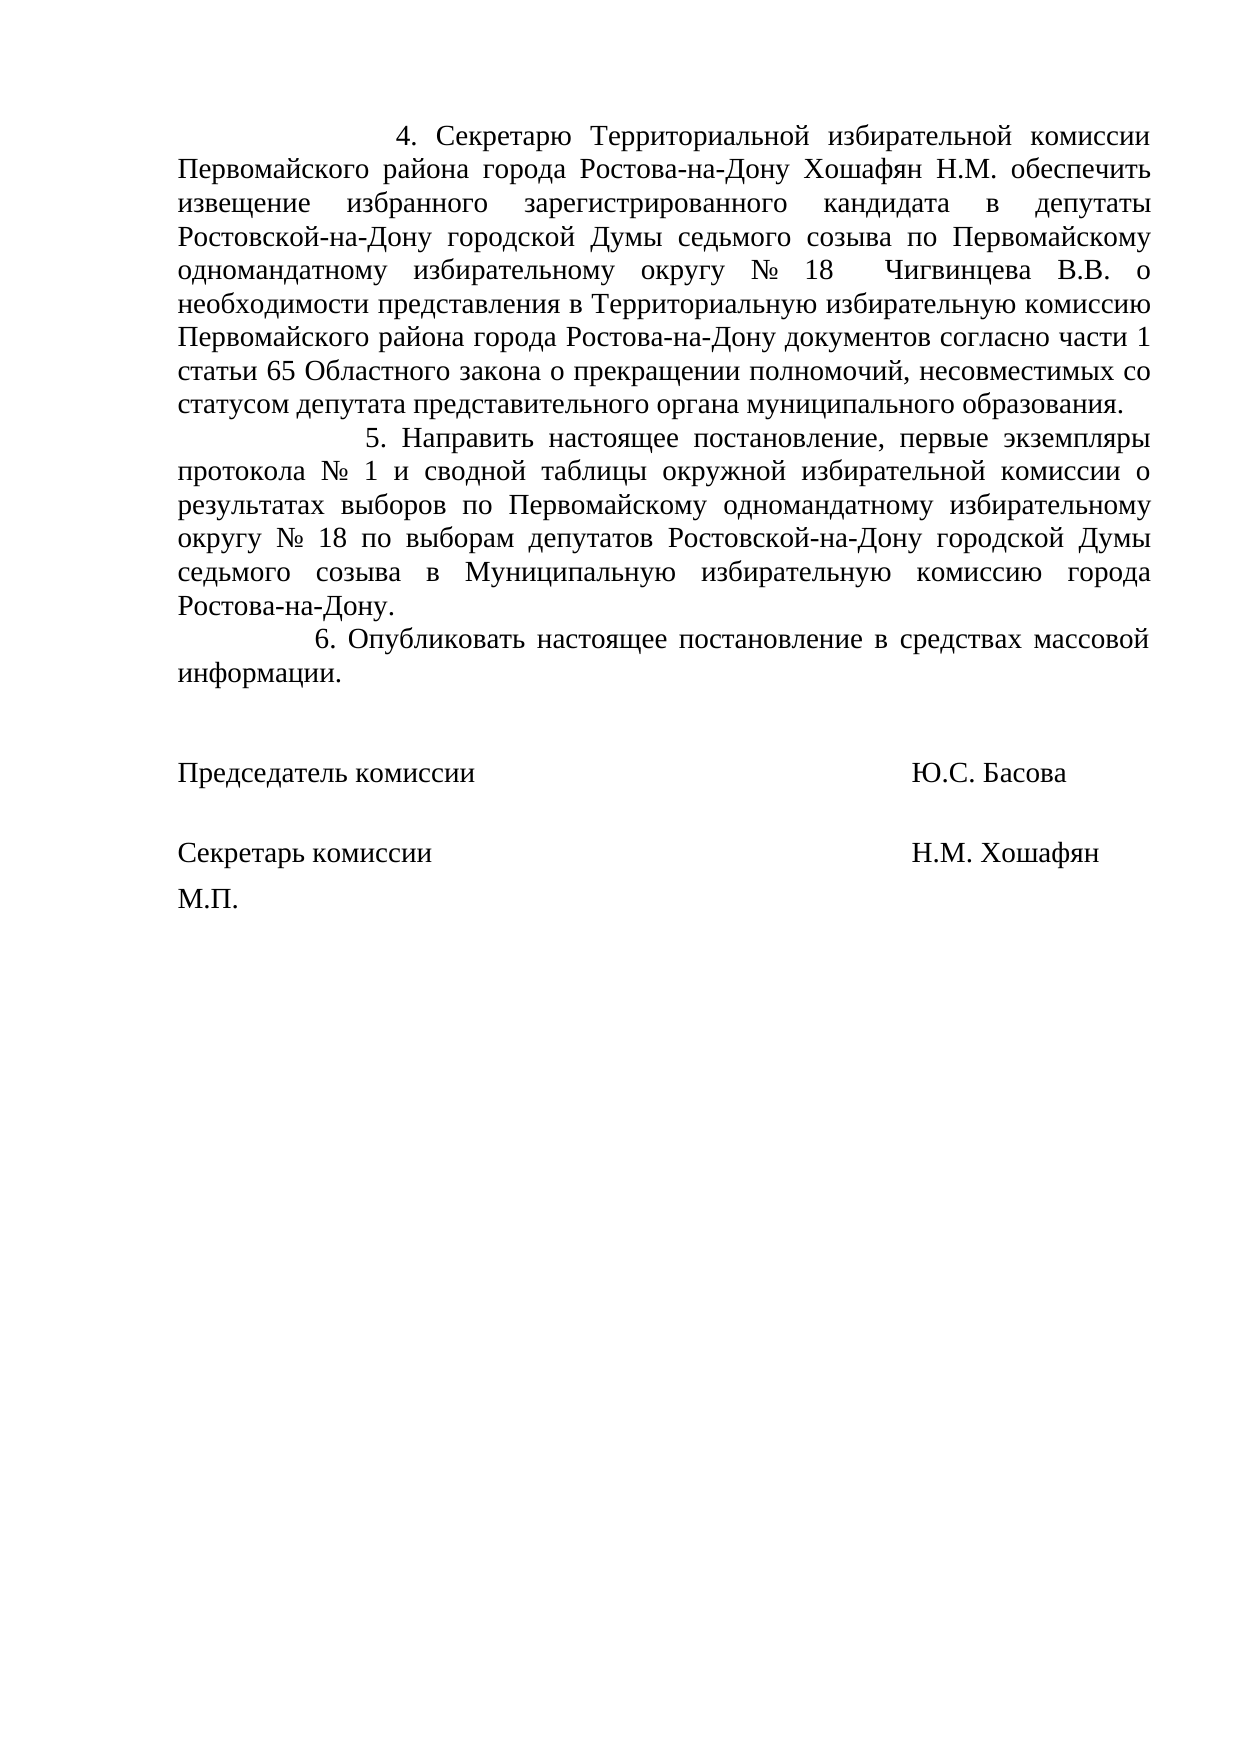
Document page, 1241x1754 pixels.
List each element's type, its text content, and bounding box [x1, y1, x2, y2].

text М.П. [177, 881, 1152, 914]
text 5. Направить настоящее постановление, первые экземпляры протокола № 1 и сводной таблицы окружной избирательной комиссии о результатах выборов по Первомайскому одномандатному избирательному округу № 18 по выборам депутатов Ростовской-на-Дону городской Думы седьмого созыва в Муниципальную избирательную комиссию города Ростова-на-Дону. [177, 420, 1152, 621]
text Секретарь комиссии Н.М. Хошафян [177, 835, 1152, 868]
text Председатель комиссии Ю.С. Басова [177, 755, 1152, 822]
text 4. Секретарю Территориальной избирательной комиссии Первомайского района города Ростова-на-Дону Хошафян Н.М. обеспечить извещение избранного зарегистрированного кандидата в депутаты Ростовской-на-Дону городской Думы седьмого созыва по Первомайскому одномандатному избирательному округу № 18 Чигвинцева В.В. о необходимости представления в Территориальную избирательную комиссию Первомайского района города Ростова-на-Дону документов согласно части 1 статьи 65 Областного закона о прекращении полномочий, несовместимых со статусом депутата представительного органа муниципального образования. [177, 118, 1152, 420]
text 6. Опубликовать настоящее постановление в средствах массовой информации. [177, 621, 1152, 688]
